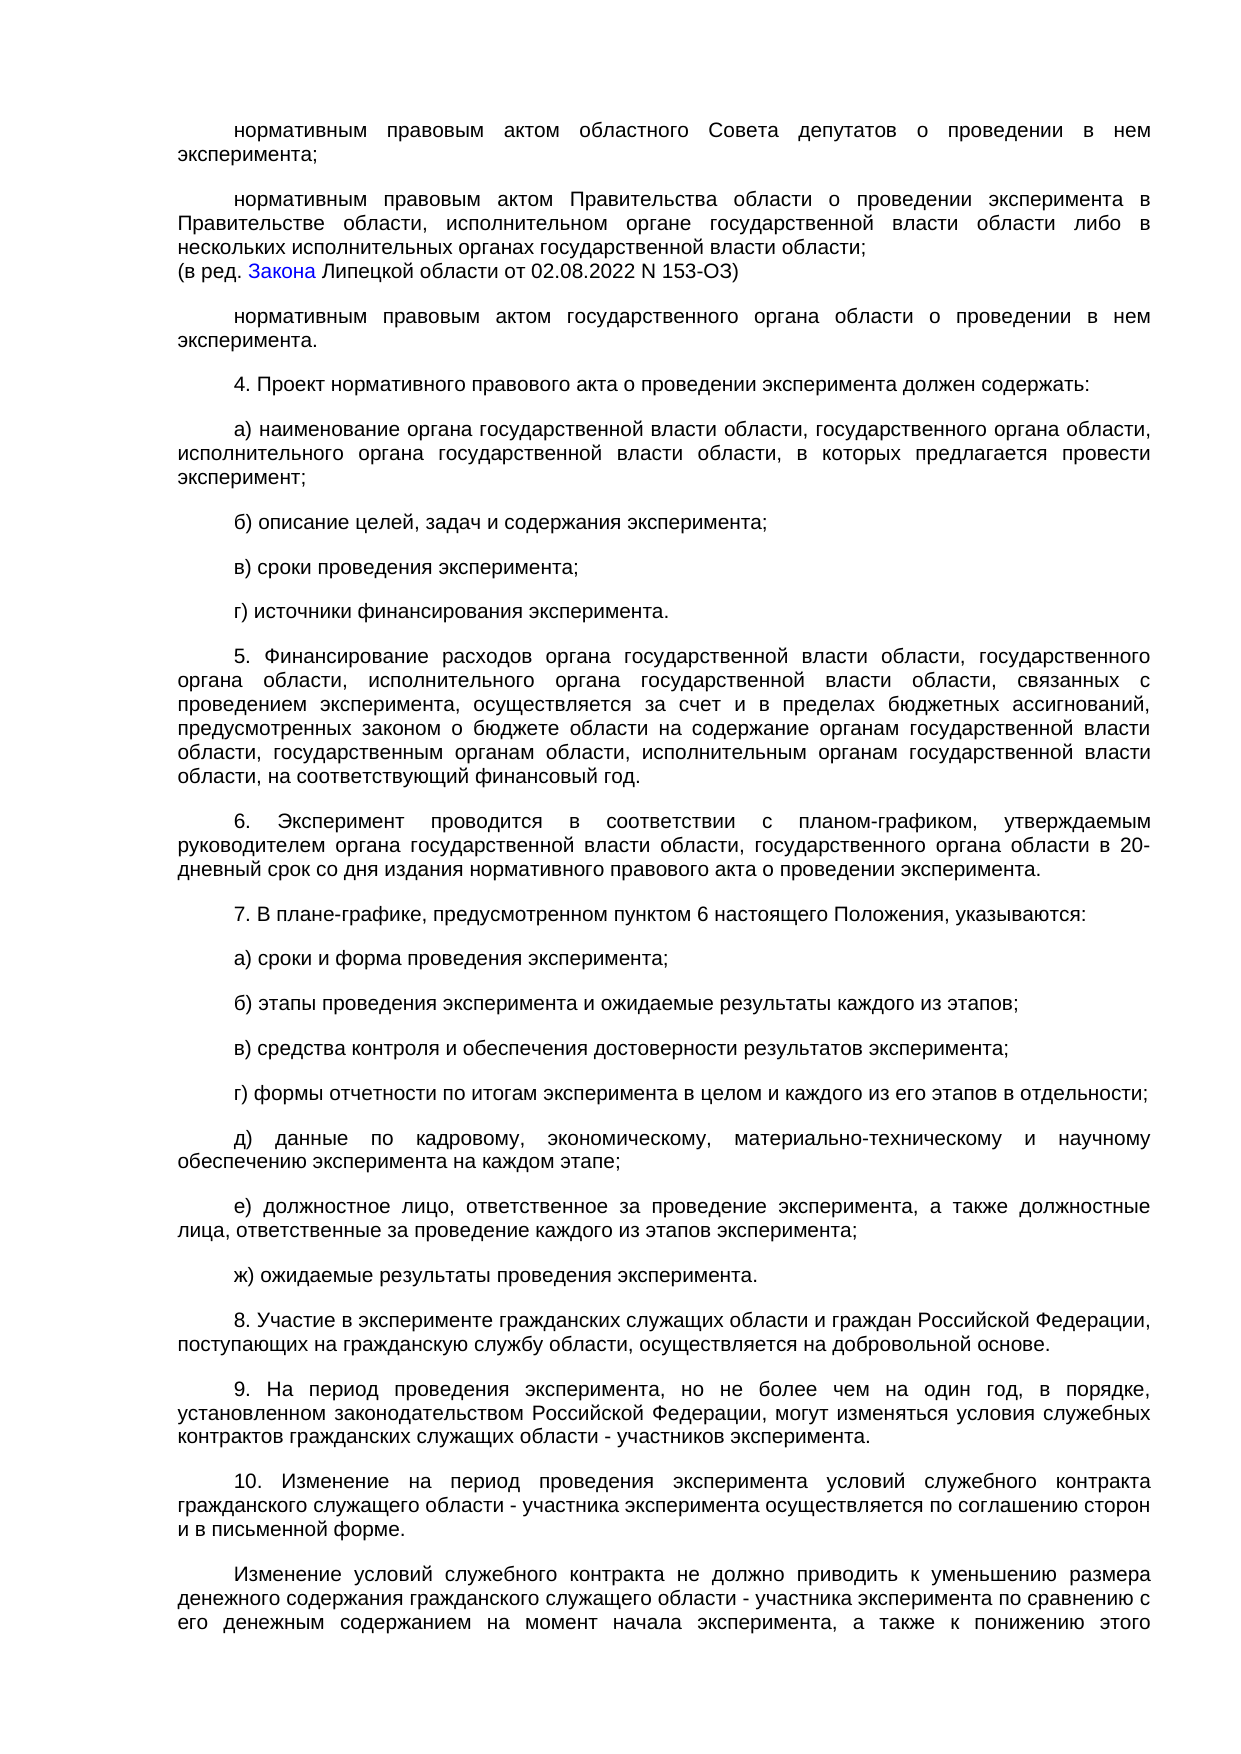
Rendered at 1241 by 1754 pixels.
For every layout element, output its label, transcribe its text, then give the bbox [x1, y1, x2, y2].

text б) этапы проведения эксперимента и ожидаемые результаты каждого из этапов; [177, 991, 1152, 1015]
text е) должностное лицо, ответственное за проведение эксперимента, а также должностные лица, ответственные за проведение каждого из этапов эксперимента; [177, 1194, 1152, 1242]
text 8. Участие в эксперименте гражданских служащих области и граждан Российской Федерации, поступающих на гражданскую службу области, осуществляется на добровольной основе. [177, 1308, 1152, 1356]
text а) сроки и форма проведения эксперимента; [177, 946, 1152, 970]
text г) источники финансирования эксперимента. [177, 599, 1152, 623]
text в) сроки проведения эксперимента; [177, 554, 1152, 578]
text 7. В плане-графике, предусмотренном пунктом 6 настоящего Положения, указываются: [177, 901, 1152, 925]
text 6. Эксперимент проводится в соответствии с планом-графиком, утверждаемым руководителем органа государственной власти области, государственного органа области в 20-дневный срок со дня издания нормативного правового акта о проведении эксперимента. [177, 809, 1152, 881]
text нормативным правовым актом Правительства области о проведении эксперимента в Правительстве области, исполнительном органе государственной власти области либо в нескольких исполнительных органах государственной власти области; [177, 187, 1152, 259]
text 4. Проект нормативного правового акта о проведении эксперимента должен содержать: [177, 372, 1152, 396]
text а) наименование органа государственной власти области, государственного органа области, исполнительного органа государственной власти области, в которых предлагается провести эксперимент; [177, 417, 1152, 489]
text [177, 1562, 1152, 1634]
text 9. На период проведения эксперимента, но не более чем на один год, в порядке, установленном законодательством Российской Федерации, могут изменяться условия служебных контрактов гражданских служащих области - участников эксперимента. [177, 1376, 1152, 1448]
text в) средства контроля и обеспечения достоверности результатов эксперимента; [177, 1036, 1152, 1060]
text 10. Изменение на период проведения эксперимента условий служебного контракта гражданского служащего области - участника эксперимента осуществляется по соглашению сторон и в письменной форме. [177, 1469, 1152, 1541]
text 5. Финансирование расходов органа государственной власти области, государственного органа области, исполнительного органа государственной власти области, связанных с проведением эксперимента, осуществляется за счет и в пределах бюджетных ассигнований, предусмотренных законом о бюджете области на содержание органам государственной власти области, государственным органам области, исполнительным органам государственной власти области, на соответствующий финансовый год. [177, 644, 1152, 788]
text б) описание целей, задач и содержания эксперимента; [177, 510, 1152, 534]
text г) формы отчетности по итогам эксперимента в целом и каждого из его этапов в отдельности; [177, 1081, 1152, 1104]
text ж) ожидаемые результаты проведения эксперимента. [177, 1263, 1152, 1287]
text нормативным правовым актом государственного органа области о проведении в нем эксперимента. [177, 303, 1152, 351]
text (в ред. Закона Липецкой области от 02.08.2022 N 153-ОЗ) [177, 259, 1152, 283]
text нормативным правовым актом областного Совета депутатов о проведении в нем эксперимента; [177, 118, 1152, 166]
text д) данные по кадровому, экономическому, материально-техническому и научному обеспечению эксперимента на каждом этапе; [177, 1125, 1152, 1173]
